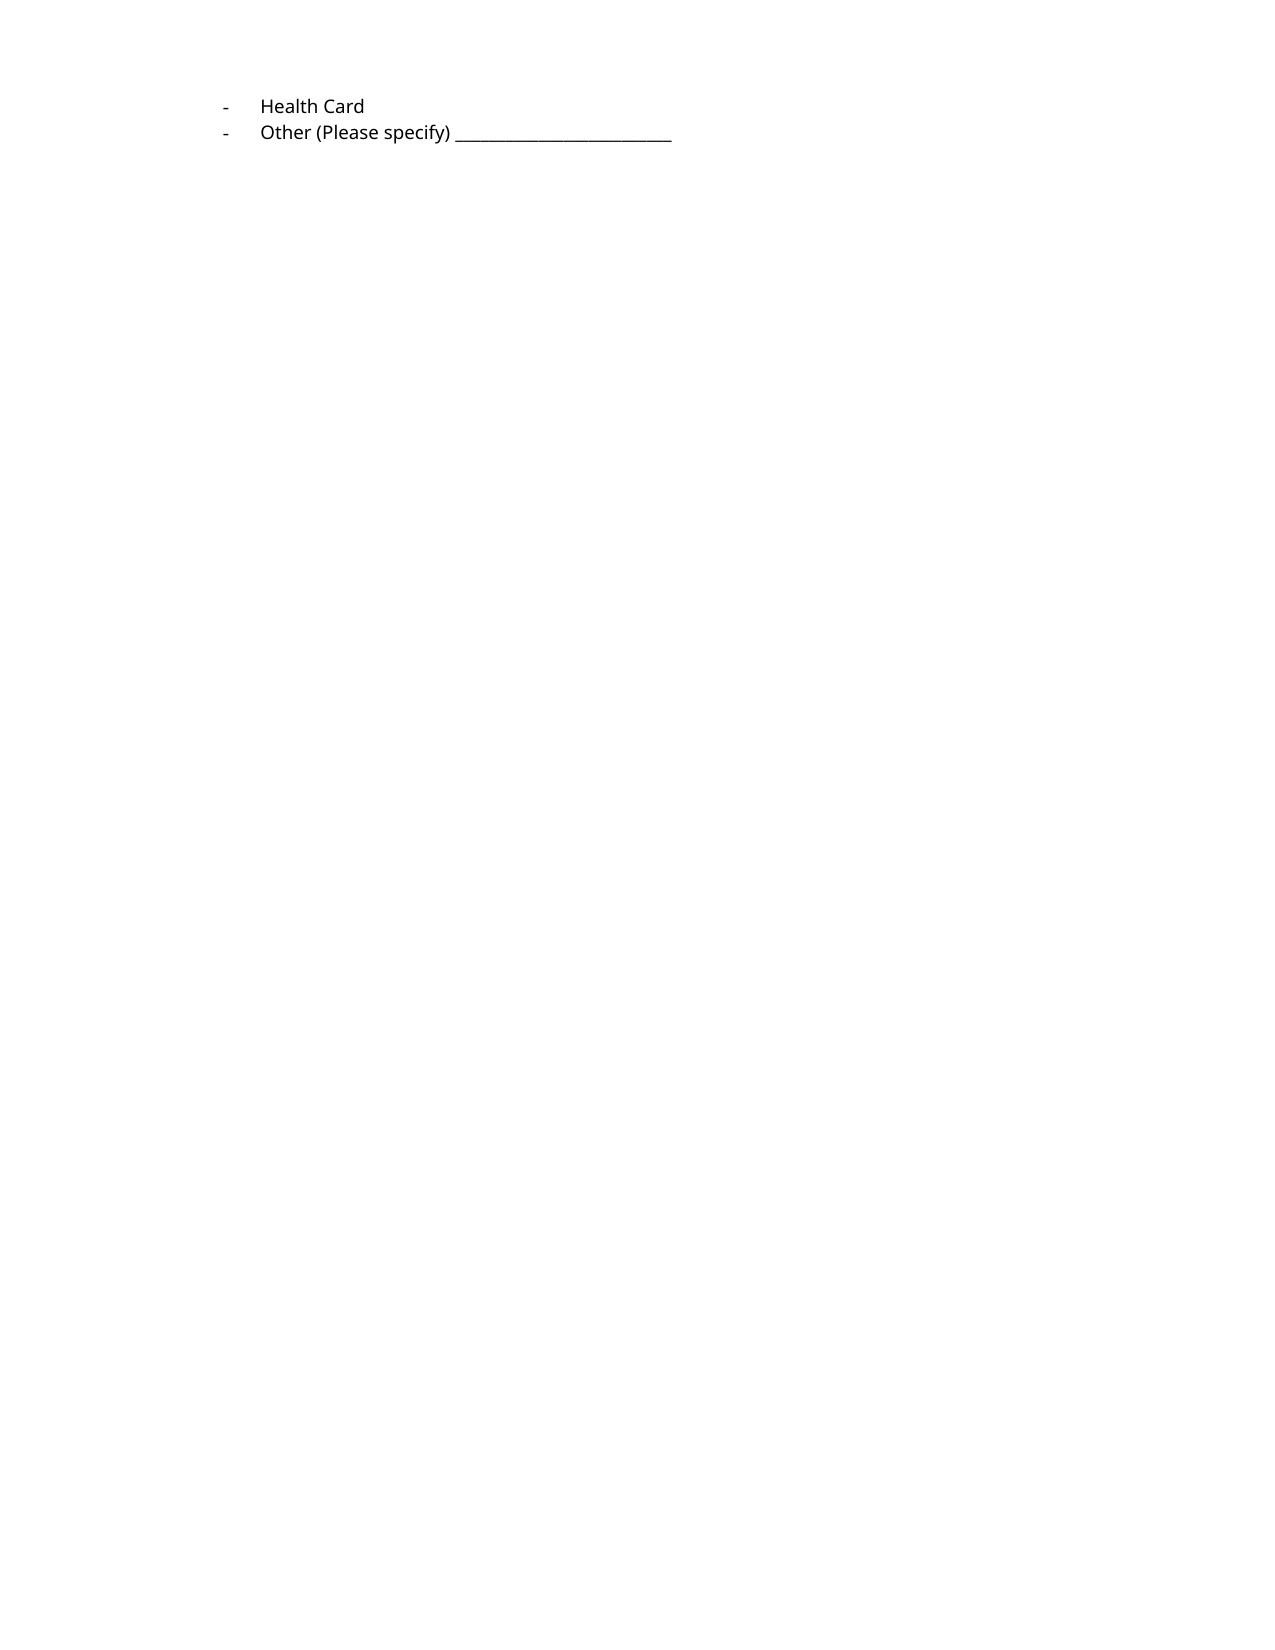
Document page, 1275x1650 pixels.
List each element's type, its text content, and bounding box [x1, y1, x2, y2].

list Health Card [223, 94, 1112, 119]
list Other (Please specify) __________________________ [223, 119, 1112, 145]
